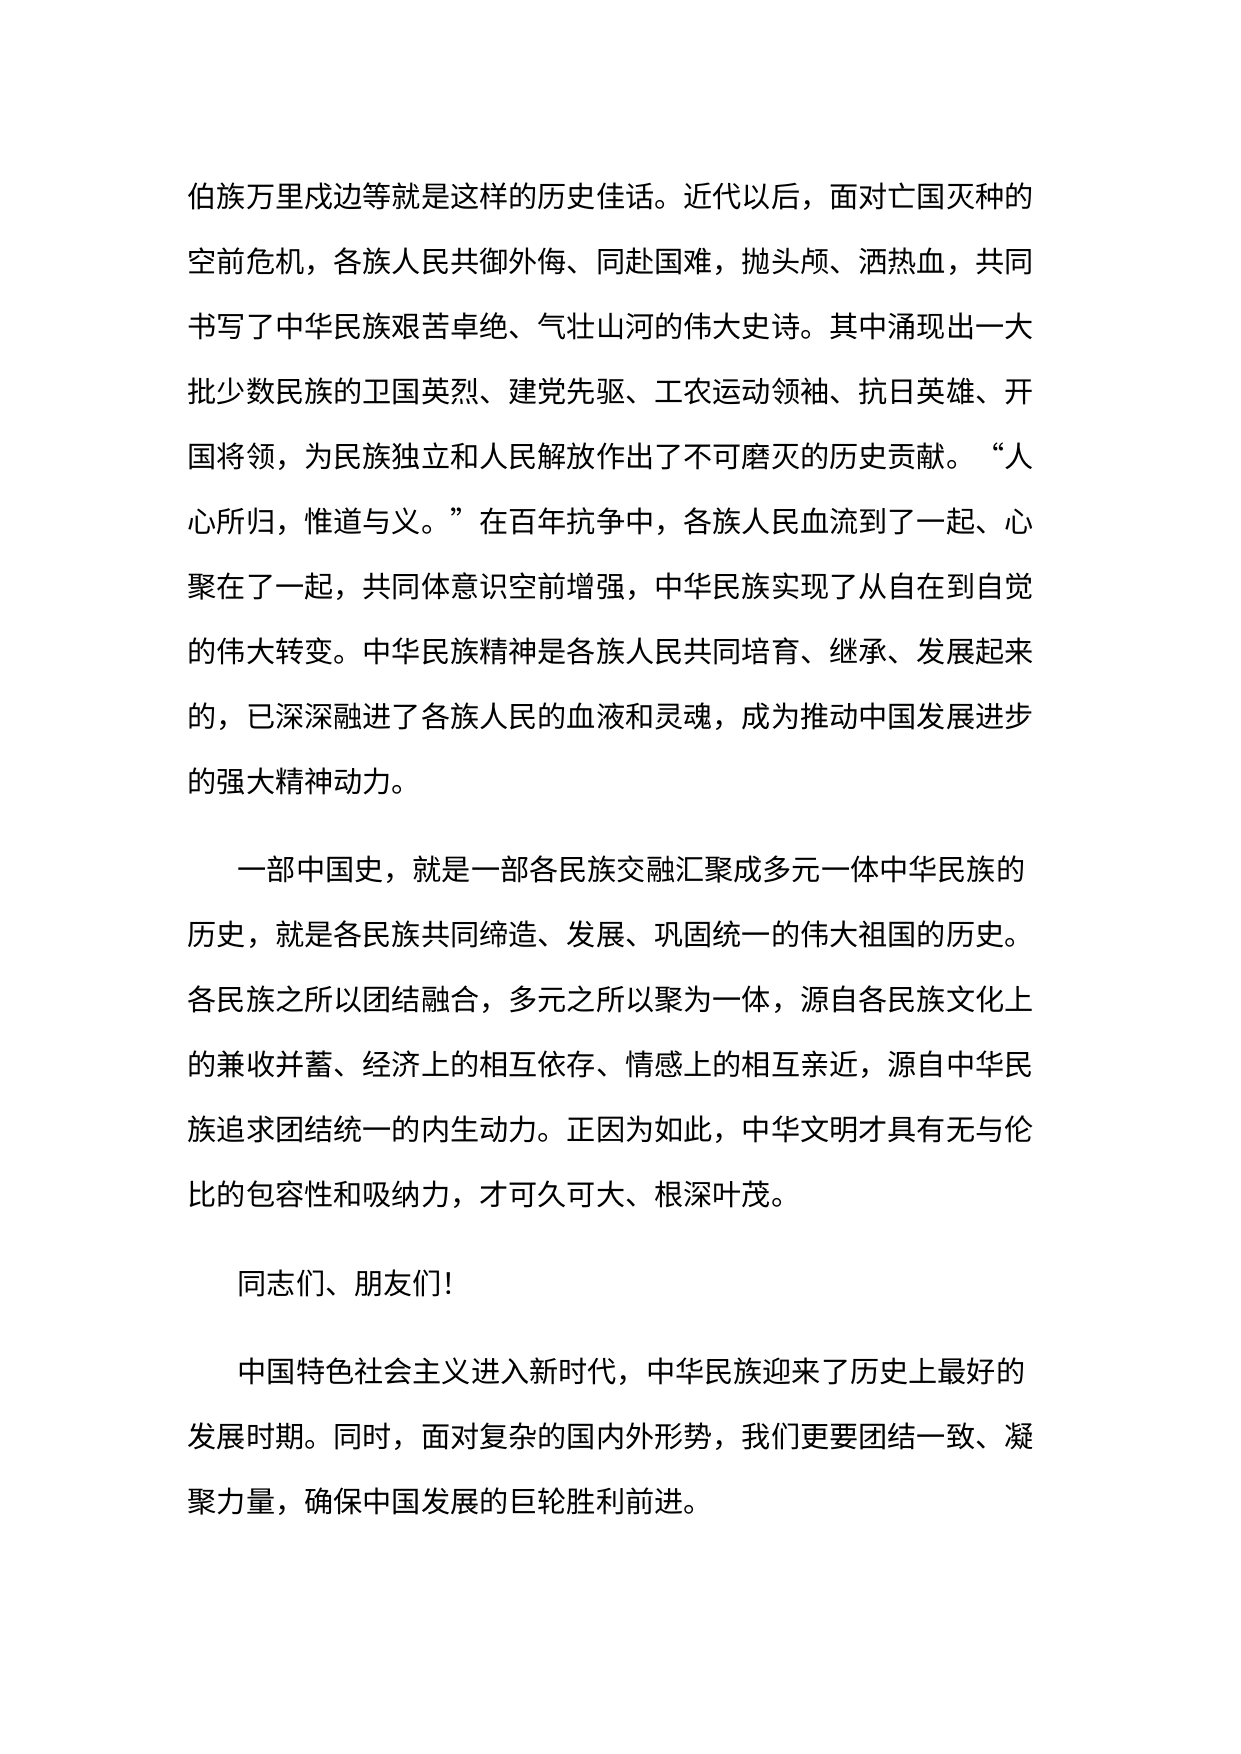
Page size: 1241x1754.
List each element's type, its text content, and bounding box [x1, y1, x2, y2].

text 中国特色社会主义进入新时代，中华民族迎来了历史上最好的发展时期。同时，面对复杂的国内外形势，我们更要团结一致、凝聚力量，确保中国发展的巨轮胜利前进。 [187, 1337, 1053, 1532]
text 同志们、朋友们！ [187, 1249, 1053, 1314]
text 一部中国史，就是一部各民族交融汇聚成多元一体中华民族的历史，就是各民族共同缔造、发展、巩固统一的伟大祖国的历史。各民族之所以团结融合，多元之所以聚为一体，源自各民族文化上的兼收并蓄、经济上的相互依存、情感上的相互亲近，源自中华民族追求团结统一的内生动力。正因为如此，中华文明才具有无与伦比的包容性和吸纳力，才可久可大、根深叶茂。 [187, 835, 1053, 1225]
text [187, 162, 1053, 812]
